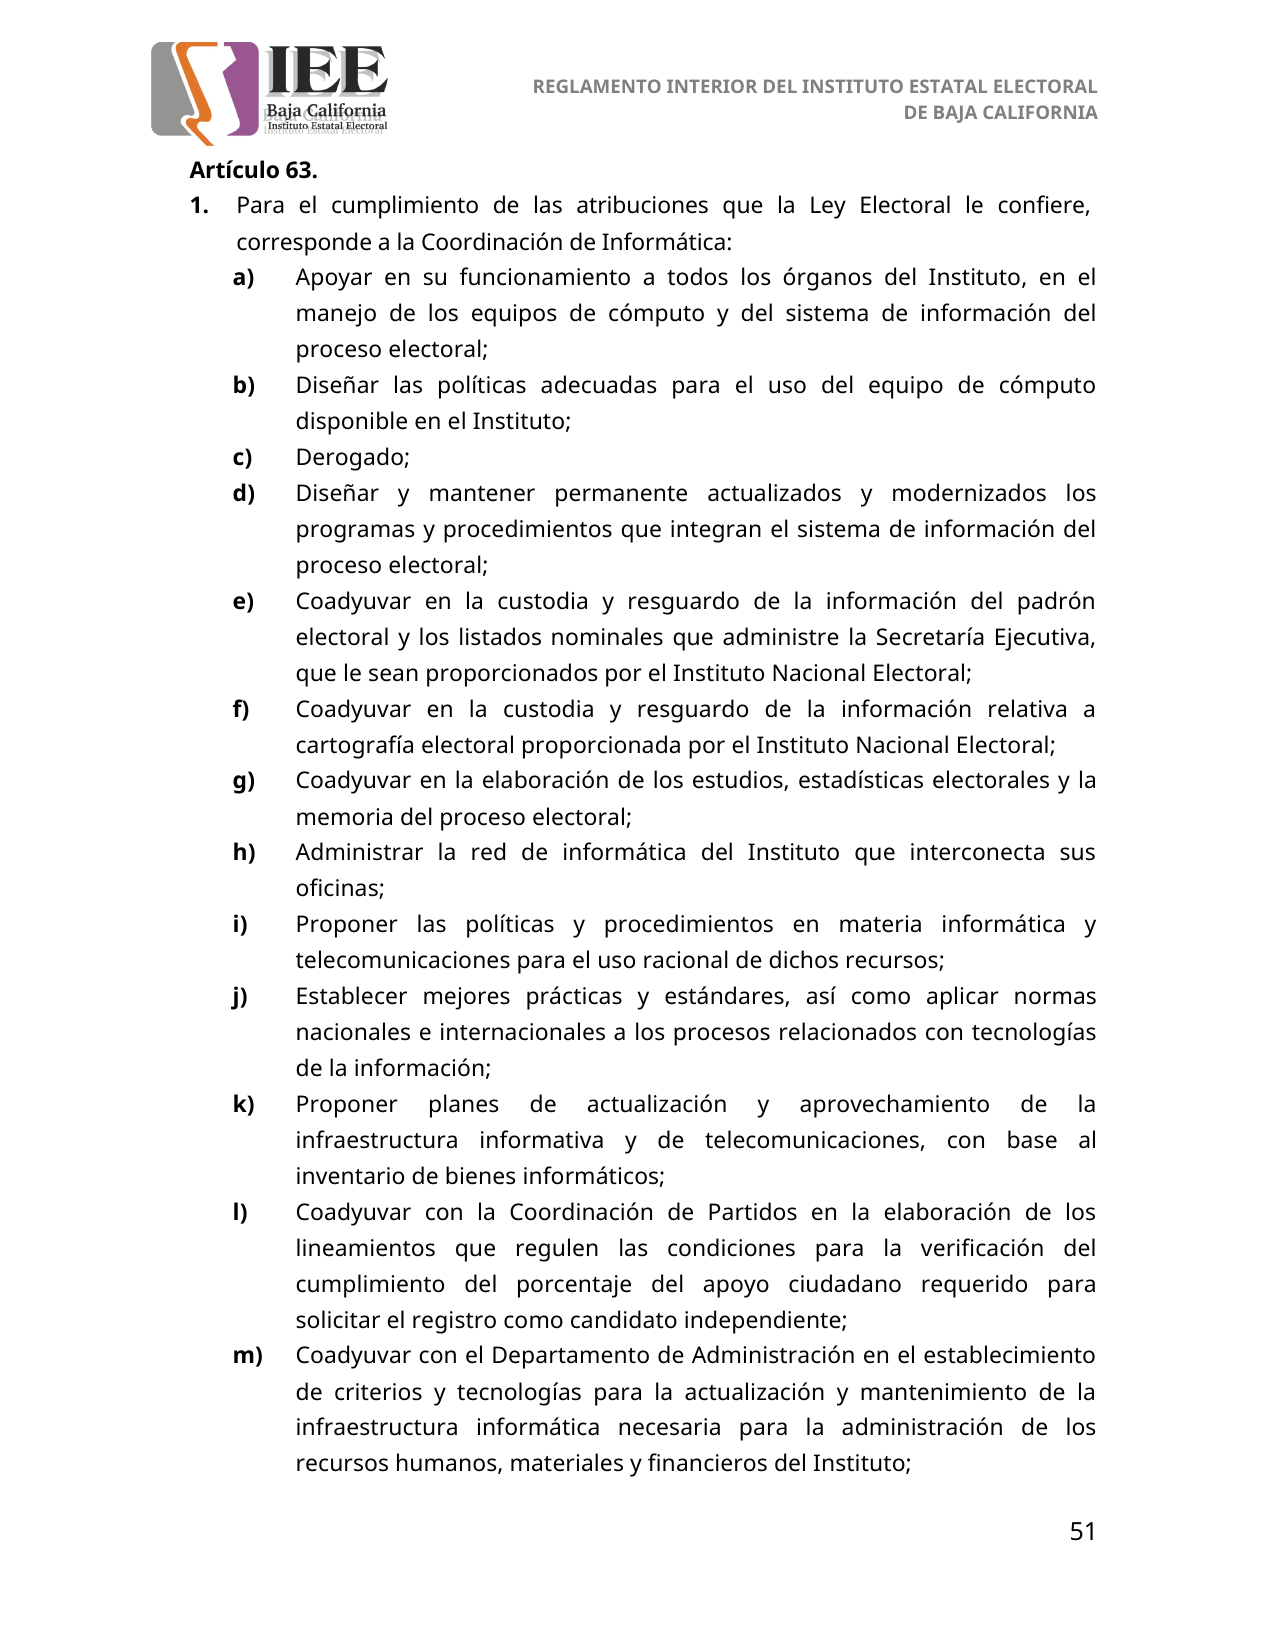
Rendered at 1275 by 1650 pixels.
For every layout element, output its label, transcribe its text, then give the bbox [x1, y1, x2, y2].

list Diseñar y mantener permanente actualizados y modernizados los programas y procedimientos que integran el sistema de información del proceso electoral; [232, 477, 1098, 580]
list Coadyuvar con el Departamento de Administración en el establecimiento de criterios y tecnologías para la actualización y mantenimiento de la infraestructura informática necesaria para la administración de los recursos humanos, materiales y financieros del Instituto; [232, 1339, 1098, 1478]
list Para el cumplimiento de las atribuciones que la Ley Electoral le confiere, corresponde a la Coordinación de Informática: [189, 189, 1092, 257]
list Apoyar en su funcionamiento a todos los órganos del Instituto, en el manejo de los equipos de cómputo y del sistema de información del proceso electoral; [232, 261, 1098, 364]
list Diseñar las políticas adecuadas para el uso del equipo de cómputo disponible en el Instituto; [232, 369, 1098, 436]
text Artículo 63. [189, 153, 1092, 185]
list Coadyuvar en la elaboración de los estudios, estadísticas electorales y la memoria del proceso electoral; [232, 764, 1098, 832]
list Proponer las políticas y procedimientos en materia informática y telecomunicaciones para el uso racional de dichos recursos; [232, 908, 1098, 975]
list Coadyuvar en la custodia y resguardo de la información relativa a cartografía electoral proporcionada por el Instituto Nacional Electoral; [232, 693, 1098, 760]
picture [151, 42, 388, 146]
list Coadyuvar en la custodia y resguardo de la información del padrón electoral y los listados nominales que administre la Secretaría Ejecutiva, que le sean proporcionados por el Instituto Nacional Electoral; [232, 585, 1098, 688]
list Proponer planes de actualización y aprovechamiento de la infraestructura informativa y de telecomunicaciones, con base al inventario de bienes informáticos; [232, 1088, 1098, 1191]
list Establecer mejores prácticas y estándares, así como aplicar normas nacionales e internacionales a los procesos relacionados con tecnologías de la información; [232, 980, 1098, 1083]
list Coadyuvar con la Coordinación de Partidos en la elaboración de los lineamientos que regulen las condiciones para la verificación del cumplimiento del porcentaje del apoyo ciudadano requerido para solicitar el registro como candidato independiente; [232, 1196, 1098, 1335]
list Derogado; [232, 441, 1098, 472]
list Administrar la red de informática del Instituto que interconecta sus oficinas; [232, 836, 1098, 903]
